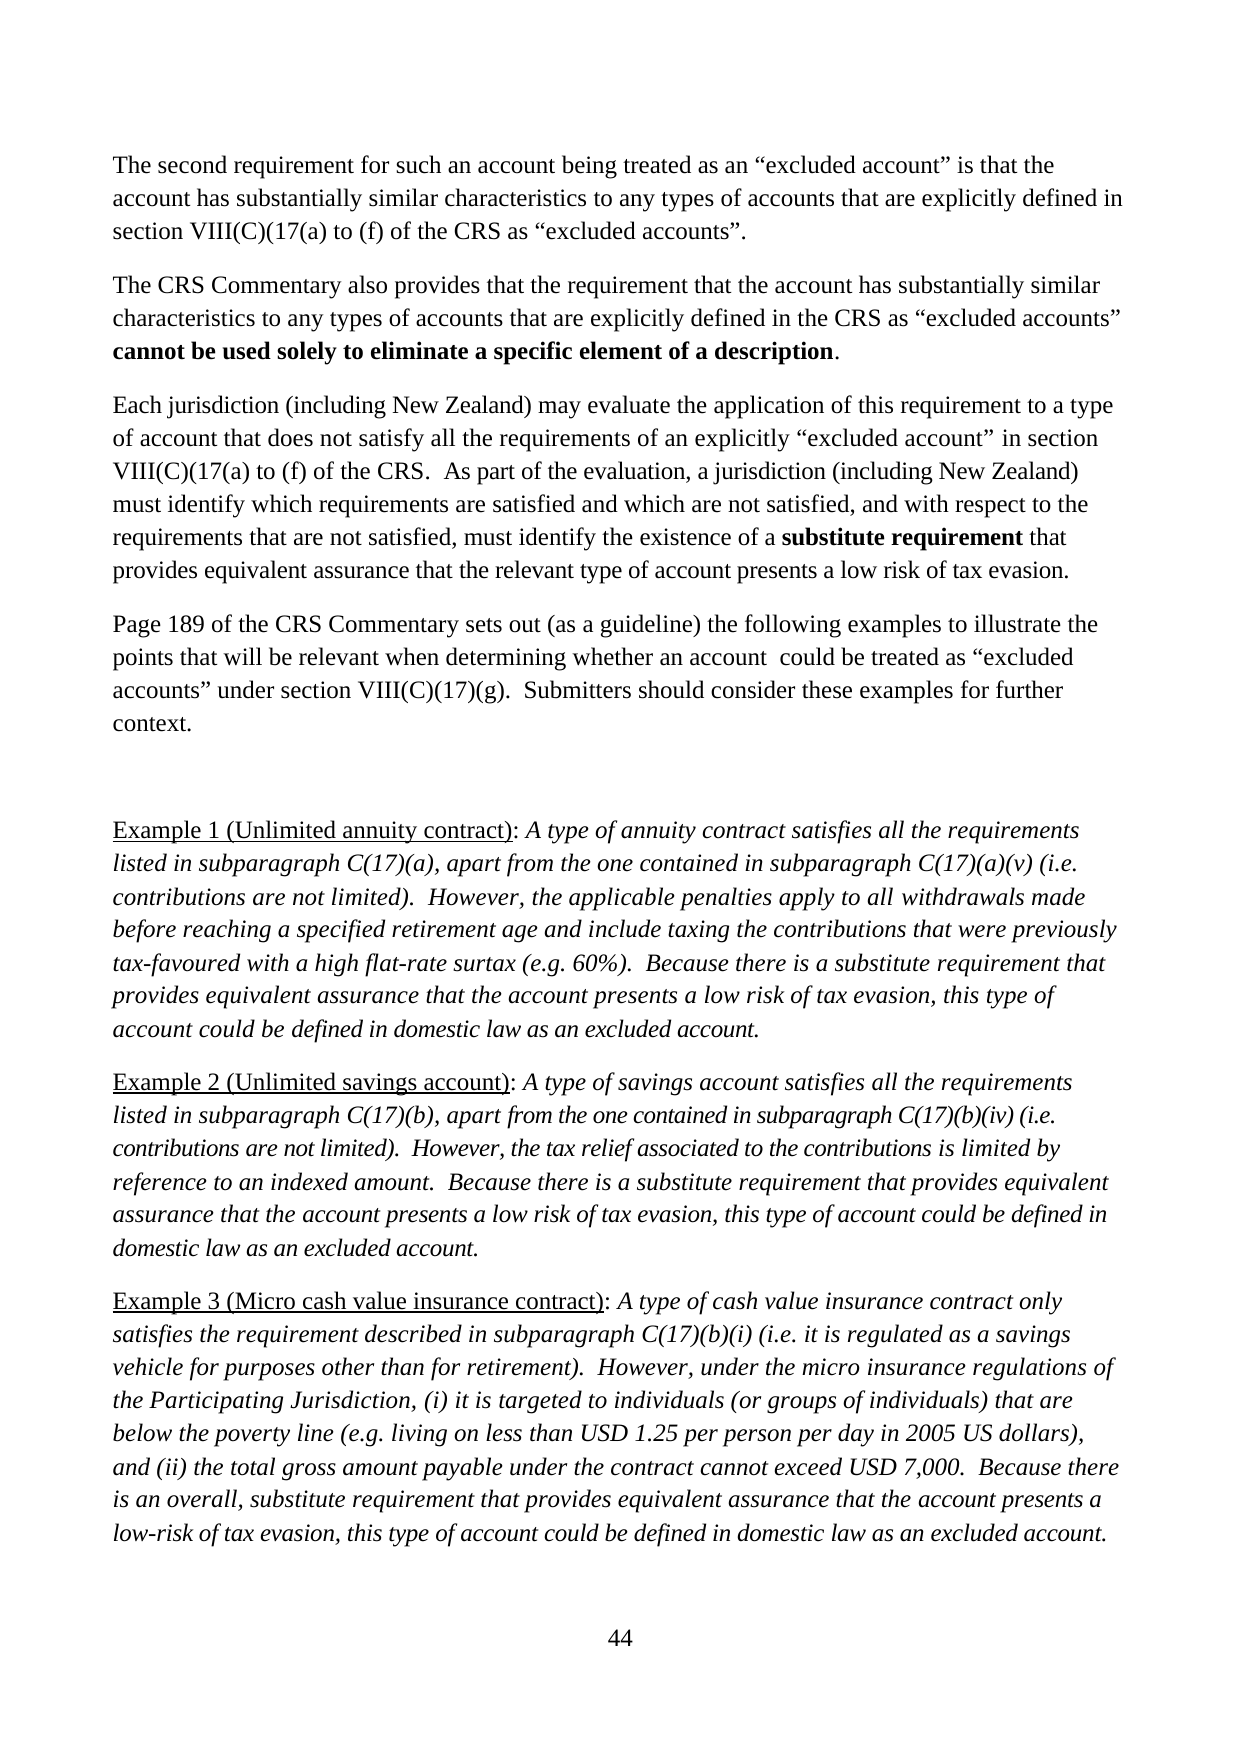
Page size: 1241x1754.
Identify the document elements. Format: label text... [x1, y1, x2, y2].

text Each jurisdiction (including New Zealand) may evaluate the application of this requirement to a type of account that does not satisfy all the requirements of an explicitly “excluded account” in section VIII(C)(17(a) to (f) of the CRS. As part of the evaluation, a jurisdiction (including New Zealand) must identify which requirements are satisfied and which are not satisfied, and with respect to the requirements that are not satisfied, must identify the existence of a substitute requirement that provides equivalent assurance that the relevant type of account presents a low risk of tax evasion. [112, 390, 1128, 584]
text The CRS Commentary also provides that the requirement that the account has substantially similar characteristics to any types of accounts that are explicitly defined in the CRS as “excluded accounts” cannot be used solely to eliminate a specific element of a description. [112, 270, 1128, 365]
text Example 3 (Micro cash value insurance contract): A type of cash value insurance contract only satisfies the requirement described in subparagraph C(17)(b)(i) (i.e. it is regulated as a savings vehicle for purposes other than for retirement). However, under the micro insurance regulations of the Participating Jurisdiction, (i) it is targeted to individuals (or groups of individuals) that are below the poverty line (e.g. living on less than USD 1.25 per person per day in 2005 US dollars), and (ii) the total gross amount payable under the contract cannot exceed USD 7,000. Because there is an overall, substitute requirement that provides equivalent assurance that the account presents a low-risk of tax evasion, this type of account could be defined in domestic law as an excluded account. [112, 1286, 1128, 1546]
text Example 1 (Unlimited annuity contract): A type of annuity contract satisfies all the requirements listed in subparagraph C(17)(a), apart from the one contained in subparagraph C(17)(a)(v) (i.e. contributions are not limited). However, the applicable penalties apply to all withdrawals made before reaching a specified retirement age and include taxing the contributions that were previously tax-favoured with a high flat-rate surtax (e.g. 60%). Because there is a substitute requirement that provides equivalent assurance that the account presents a low risk of tax evasion, this type of account could be defined in domestic law as an excluded account. [112, 816, 1128, 1042]
text The second requirement for such an account being treated as an “excluded account” is that the account has substantially similar characteristics to any types of accounts that are explicitly defined in section VIII(C)(17(a) to (f) of the CRS as “excluded accounts”. [112, 150, 1128, 245]
text Page 189 of the CRS Commentary sets out (as a guideline) the following examples to illustrate the points that will be relevant when determining whether an account could be treated as “excluded accounts” under section VIII(C)(17)(g). Submitters should consider these examples for further context. [112, 609, 1128, 737]
text Example 2 (Unlimited savings account): A type of savings account satisfies all the requirements listed in subparagraph C(17)(b), apart from the one contained in subparagraph C(17)(b)(iv) (i.e. contributions are not limited). However, the tax relief associated to the contributions is limited by reference to an indexed amount. Because there is a substitute requirement that provides equivalent assurance that the account presents a low risk of tax evasion, this type of account could be defined in domestic law as an excluded account. [112, 1067, 1128, 1261]
